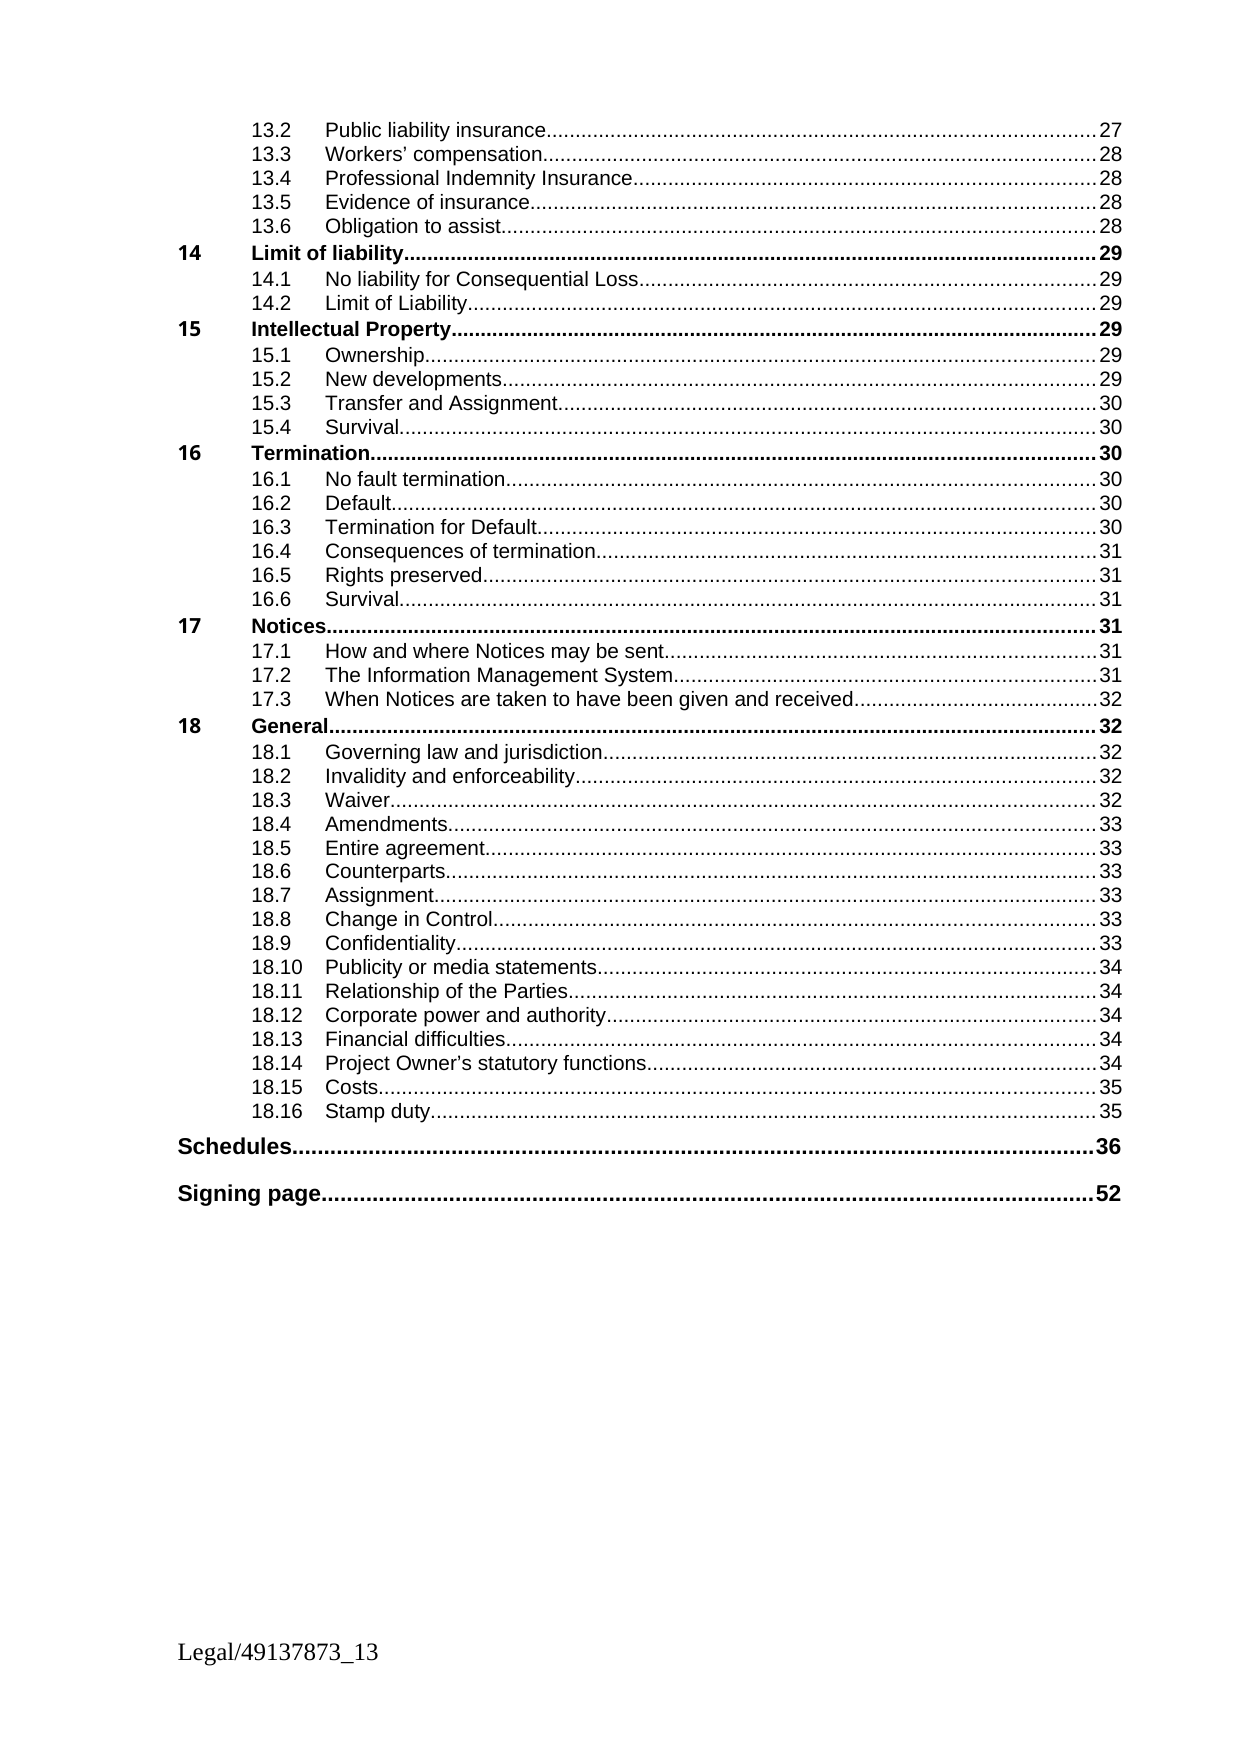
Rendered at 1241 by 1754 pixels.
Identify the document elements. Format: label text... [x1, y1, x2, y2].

text 13.2 Public liability insurance 27 [251, 118, 1122, 142]
text 18.3 Waiver 32 [251, 787, 1122, 811]
text 18 General 32 [177, 711, 1122, 739]
text 17.2 The Information Management System 31 [251, 663, 1122, 687]
text 18.1 Governing law and jurisdiction 32 [251, 739, 1122, 763]
text 16.2 Default 30 [251, 491, 1122, 515]
text 16.5 Rights preserved 31 [251, 563, 1122, 587]
text 18.11 Relationship of the Parties 34 [251, 979, 1122, 1003]
text 18.6 Counterparts 33 [251, 859, 1122, 883]
text 14.2 Limit of Liability 29 [251, 290, 1122, 314]
text 14 Limit of liability 29 [177, 238, 1122, 266]
text 18.2 Invalidity and enforceability 32 [251, 763, 1122, 787]
text 18.8 Change in Control 33 [251, 907, 1122, 931]
text 16.6 Survival 31 [251, 587, 1122, 611]
text 16.1 No fault termination 30 [251, 467, 1122, 491]
text 18.9 Confidentiality 33 [251, 931, 1122, 955]
text 18.4 Amendments 33 [251, 811, 1122, 835]
text 17 Notices 31 [177, 611, 1122, 639]
text 16.4 Consequences of termination 31 [251, 539, 1122, 563]
text 16 Termination 30 [177, 438, 1122, 467]
text 18.16 Stamp duty 35 [251, 1099, 1122, 1123]
text 15.2 New developments 29 [251, 367, 1122, 391]
text 16.3 Termination for Default 30 [251, 515, 1122, 539]
text 17.1 How and where Notices may be sent 31 [251, 639, 1122, 663]
text Schedules 36 [177, 1133, 1122, 1159]
text 18.10 Publicity or media statements 34 [251, 955, 1122, 979]
text 15 Intellectual Property 29 [177, 314, 1122, 343]
text 15.4 Survival 30 [251, 414, 1122, 438]
text 17.3 When Notices are taken to have been given and received 32 [251, 687, 1122, 711]
text 18.12 Corporate power and authority 34 [251, 1003, 1122, 1027]
text 18.15 Costs 35 [251, 1075, 1122, 1099]
text 18.14 Project Owner’s statutory functions 34 [251, 1051, 1122, 1075]
text Signing page 52 [177, 1180, 1122, 1207]
text 15.3 Transfer and Assignment 30 [251, 391, 1122, 414]
text 18.7 Assignment 33 [251, 883, 1122, 907]
text 14.1 No liability for Consequential Loss 29 [251, 266, 1122, 290]
text 13.5 Evidence of insurance 28 [251, 190, 1122, 214]
text 13.6 Obligation to assist 28 [251, 214, 1122, 238]
text 13.3 Workers’ compensation 28 [251, 142, 1122, 166]
text 18.5 Entire agreement 33 [251, 835, 1122, 859]
text 15.1 Ownership 29 [251, 343, 1122, 367]
text 18.13 Financial difficulties 34 [251, 1027, 1122, 1051]
text 13.4 Professional Indemnity Insurance 28 [251, 166, 1122, 190]
